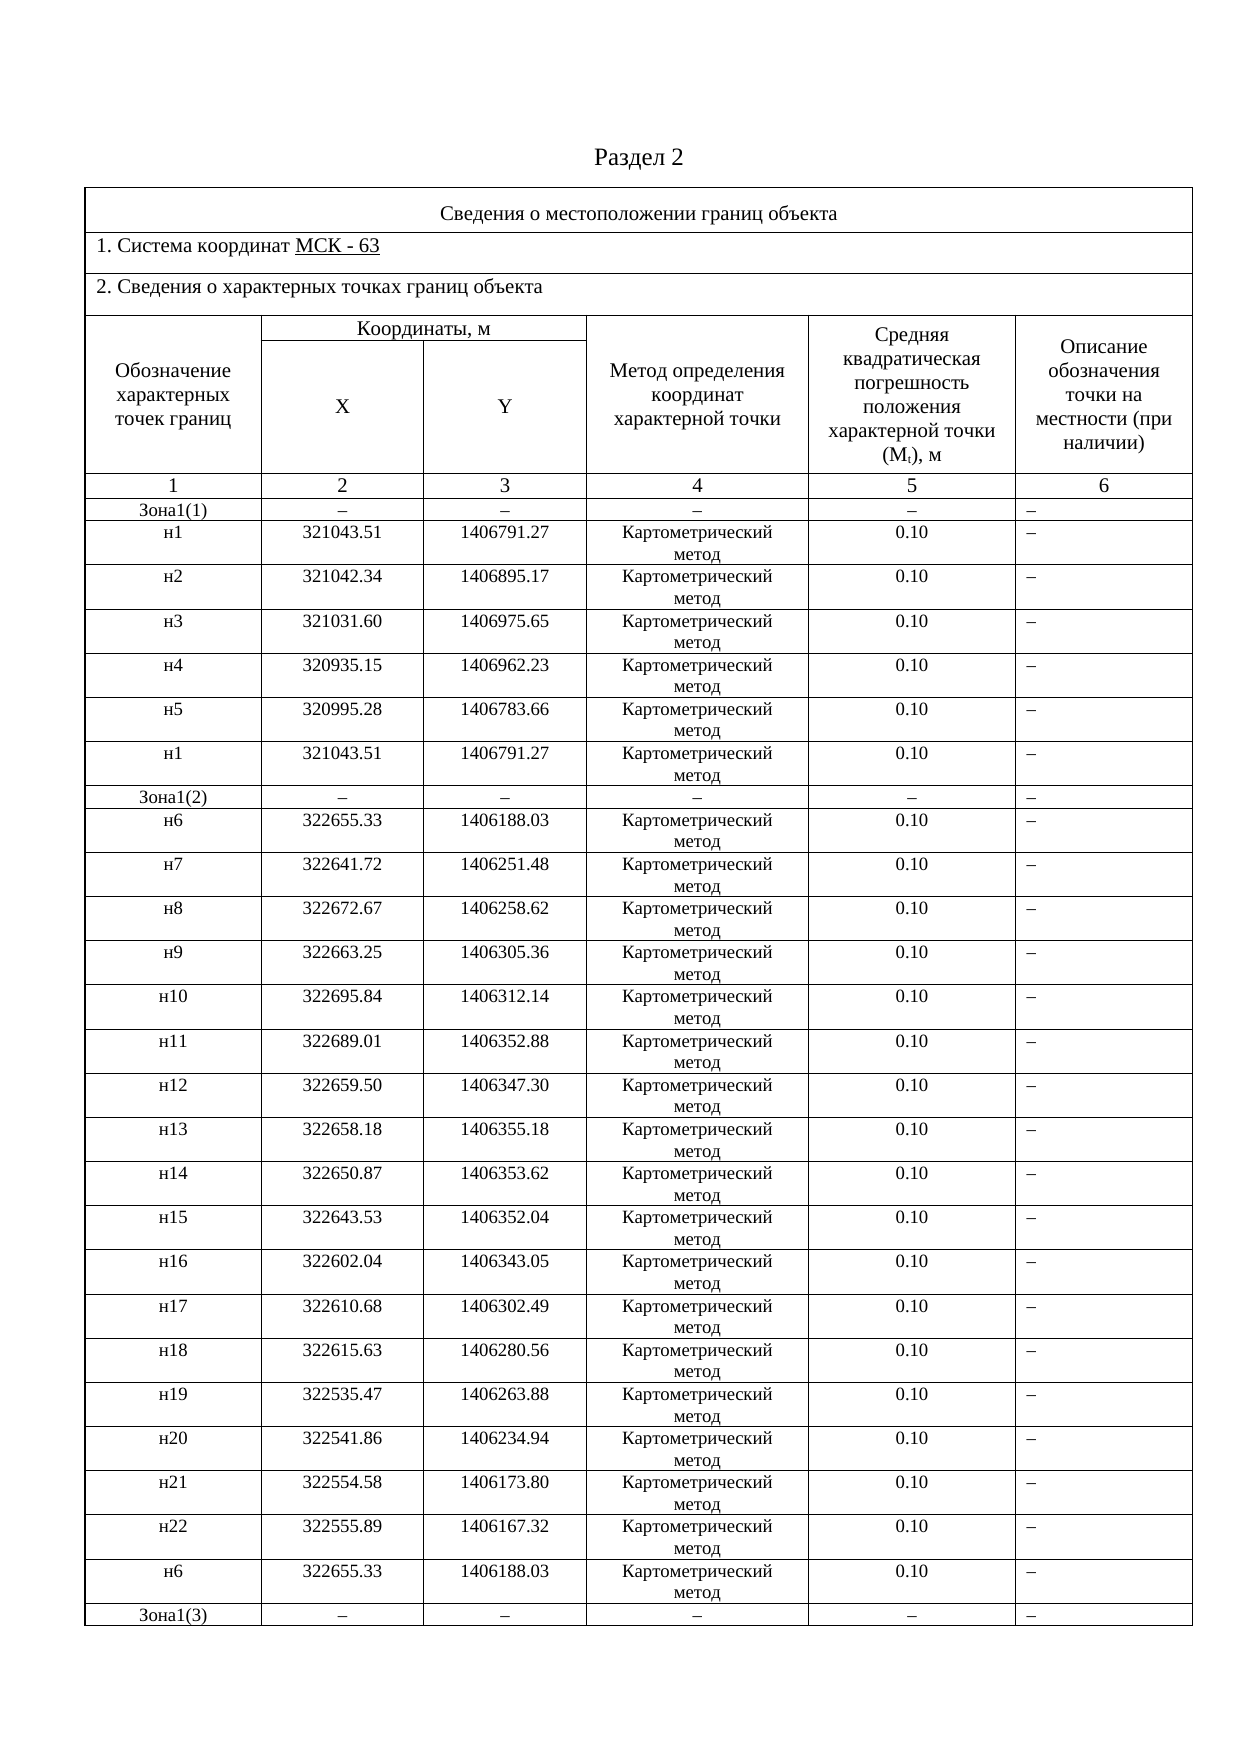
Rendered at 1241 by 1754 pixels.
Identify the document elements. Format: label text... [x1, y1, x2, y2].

table_cell 1406188.03 [424, 1560, 586, 1603]
table_cell н5 [86, 698, 261, 741]
table_cell – [1016, 499, 1192, 520]
table_cell 322554.58 [262, 1471, 423, 1514]
table_cell 0.10 [809, 610, 1015, 653]
table_cell – [1016, 521, 1192, 564]
table_cell 0.10 [809, 1162, 1015, 1205]
table_cell Картометрический метод [587, 853, 808, 896]
table_cell 6 [1016, 474, 1192, 497]
table_cell – [1016, 1206, 1192, 1249]
table_cell 0.10 [809, 853, 1015, 896]
table_cell Зона1(2) [86, 786, 261, 808]
table_cell 1406263.88 [424, 1383, 586, 1426]
table_cell 1. Система координат МСК - 63 [86, 233, 1192, 273]
table_cell Картометрический метод [587, 1515, 808, 1558]
table_cell 322641.72 [262, 853, 423, 896]
table_cell – [1016, 1471, 1192, 1514]
table_cell н17 [86, 1295, 261, 1338]
table_cell Картометрический метод [587, 985, 808, 1028]
table_cell н20 [86, 1427, 261, 1470]
table_cell н4 [86, 654, 261, 697]
table_cell 320995.28 [262, 698, 423, 741]
table_cell 1406791.27 [424, 521, 586, 564]
table_cell 1406353.62 [424, 1162, 586, 1205]
table_cell – [1016, 1383, 1192, 1426]
table_cell – [1016, 698, 1192, 741]
table_cell – [809, 499, 1015, 520]
table_cell 1406352.04 [424, 1206, 586, 1249]
table_cell – [1016, 809, 1192, 852]
table_cell 322689.01 [262, 1030, 423, 1073]
table_cell – [1016, 1515, 1192, 1558]
table_cell 0.10 [809, 1250, 1015, 1293]
table_cell н11 [86, 1030, 261, 1073]
table_cell н6 [86, 1560, 261, 1603]
table_cell 1406895.17 [424, 565, 586, 608]
table_cell 0.10 [809, 565, 1015, 608]
table_cell – [1016, 897, 1192, 940]
table_cell Картометрический метод [587, 521, 808, 564]
table_cell н1 [86, 521, 261, 564]
table_cell – [1016, 1162, 1192, 1205]
table_cell – [1016, 1427, 1192, 1470]
table_cell 322655.33 [262, 809, 423, 852]
table_cell Картометрический метод [587, 565, 808, 608]
table_cell 1406343.05 [424, 1250, 586, 1293]
table_cell 0.10 [809, 985, 1015, 1028]
table_cell 1406975.65 [424, 610, 586, 653]
table_cell Картометрический метод [587, 698, 808, 741]
table_header Раздел 2 [85, 142, 1192, 187]
table_cell 0.10 [809, 897, 1015, 940]
table_cell н14 [86, 1162, 261, 1205]
table_cell 0.10 [809, 1560, 1015, 1603]
table_cell 1406347.30 [424, 1074, 586, 1117]
table_cell Картометрический метод [587, 941, 808, 984]
table_cell 322535.47 [262, 1383, 423, 1426]
table_cell н9 [86, 941, 261, 984]
table_cell – [1016, 1560, 1192, 1603]
table_cell – [1016, 610, 1192, 653]
table_cell 0.10 [809, 654, 1015, 697]
table_cell 322663.25 [262, 941, 423, 984]
table_cell Картометрический метод [587, 1074, 808, 1117]
table_cell – [262, 786, 423, 808]
table_cell Картометрический метод [587, 1118, 808, 1161]
table_cell Картометрический метод [587, 897, 808, 940]
table_cell 1406234.94 [424, 1427, 586, 1470]
table_cell 320935.15 [262, 654, 423, 697]
table_cell Y [424, 341, 586, 472]
table_cell Сведения о местоположении границ объекта [86, 188, 1192, 232]
table_cell Описание обозначения точки на местности (при наличии) [1016, 316, 1192, 472]
table_cell н18 [86, 1339, 261, 1382]
table_cell 322659.50 [262, 1074, 423, 1117]
table_cell 1 [86, 474, 261, 497]
table_cell 0.10 [809, 941, 1015, 984]
table_cell – [424, 1604, 586, 1625]
table_cell Координаты, м [262, 316, 586, 339]
table_cell 322541.86 [262, 1427, 423, 1470]
table_cell Средняя квадратическая погрешность положения характерной точки (Мt), м [809, 316, 1015, 472]
table_cell 0.10 [809, 1118, 1015, 1161]
table_cell 321042.34 [262, 565, 423, 608]
table_cell – [424, 786, 586, 808]
table_cell – [1016, 1339, 1192, 1382]
table_cell 1406302.49 [424, 1295, 586, 1338]
table_cell Картометрический метод [587, 1427, 808, 1470]
table_cell – [1016, 1250, 1192, 1293]
table_cell 1406188.03 [424, 809, 586, 852]
table_cell 0.10 [809, 521, 1015, 564]
table_cell – [809, 1604, 1015, 1625]
table_cell 1406251.48 [424, 853, 586, 896]
table_cell – [1016, 654, 1192, 697]
table_cell 1406962.23 [424, 654, 586, 697]
table_cell 322555.89 [262, 1515, 423, 1558]
table_cell 1406258.62 [424, 897, 586, 940]
table_cell 0.10 [809, 1515, 1015, 1558]
table_cell – [1016, 853, 1192, 896]
table_cell 1406355.18 [424, 1118, 586, 1161]
table_cell Картометрический метод [587, 742, 808, 785]
table_cell н1 [86, 742, 261, 785]
table_cell 4 [587, 474, 808, 497]
table_cell 1406791.27 [424, 742, 586, 785]
table_cell 1406312.14 [424, 985, 586, 1028]
table_cell 2 [262, 474, 423, 497]
table_cell 0.10 [809, 1471, 1015, 1514]
table_cell – [587, 499, 808, 520]
table_cell Картометрический метод [587, 1339, 808, 1382]
table_cell – [1016, 1295, 1192, 1338]
table_cell 322658.18 [262, 1118, 423, 1161]
table_cell – [1016, 742, 1192, 785]
table_cell н12 [86, 1074, 261, 1117]
table_cell Зона1(1) [86, 499, 261, 520]
table_cell – [1016, 985, 1192, 1028]
table_cell – [424, 499, 586, 520]
table_cell Зона1(3) [86, 1604, 261, 1625]
table_cell Картометрический метод [587, 809, 808, 852]
table_cell Картометрический метод [587, 1295, 808, 1338]
table_cell 1406167.32 [424, 1515, 586, 1558]
table_cell 1406280.56 [424, 1339, 586, 1382]
table_cell 322655.33 [262, 1560, 423, 1603]
table_cell Картометрический метод [587, 1250, 808, 1293]
table_cell Картометрический метод [587, 1383, 808, 1426]
table_cell 1406783.66 [424, 698, 586, 741]
table_cell – [262, 499, 423, 520]
table_cell Картометрический метод [587, 1206, 808, 1249]
table_cell н13 [86, 1118, 261, 1161]
table_cell Картометрический метод [587, 1162, 808, 1205]
table_cell 0.10 [809, 1383, 1015, 1426]
table_cell 0.10 [809, 742, 1015, 785]
table_cell – [809, 786, 1015, 808]
table_cell н21 [86, 1471, 261, 1514]
table_cell – [1016, 1074, 1192, 1117]
table_cell – [587, 1604, 808, 1625]
table_cell 0.10 [809, 1339, 1015, 1382]
table_cell 0.10 [809, 1427, 1015, 1470]
table_cell – [1016, 786, 1192, 808]
table_cell – [1016, 1604, 1192, 1625]
table_cell 1406173.80 [424, 1471, 586, 1514]
table_cell н22 [86, 1515, 261, 1558]
table_cell н15 [86, 1206, 261, 1249]
table_cell 1406352.88 [424, 1030, 586, 1073]
table_cell – [1016, 565, 1192, 608]
table_cell Обозначение характерных точек границ [86, 316, 261, 472]
table_cell н16 [86, 1250, 261, 1293]
table_cell н2 [86, 565, 261, 608]
table_cell 322643.53 [262, 1206, 423, 1249]
table_cell 322650.87 [262, 1162, 423, 1205]
table_cell 0.10 [809, 809, 1015, 852]
table_cell Картометрический метод [587, 1560, 808, 1603]
table_cell н8 [86, 897, 261, 940]
table_cell 321043.51 [262, 742, 423, 785]
table_cell – [1016, 1118, 1192, 1161]
table_cell – [587, 786, 808, 808]
table_cell н10 [86, 985, 261, 1028]
table_cell 0.10 [809, 698, 1015, 741]
table_cell 1406305.36 [424, 941, 586, 984]
table_cell Метод определения координат характерной точки [587, 316, 808, 472]
table_cell 0.10 [809, 1074, 1015, 1117]
table_cell н6 [86, 809, 261, 852]
table_cell 321043.51 [262, 521, 423, 564]
table_cell – [262, 1604, 423, 1625]
table_cell Картометрический метод [587, 654, 808, 697]
table_cell 0.10 [809, 1295, 1015, 1338]
table_cell – [1016, 1030, 1192, 1073]
table_cell 3 [424, 474, 586, 497]
table_cell Картометрический метод [587, 1030, 808, 1073]
table_cell Картометрический метод [587, 1471, 808, 1514]
table_cell – [1016, 941, 1192, 984]
table_cell 322610.68 [262, 1295, 423, 1338]
table_cell 322615.63 [262, 1339, 423, 1382]
table_cell 0.10 [809, 1030, 1015, 1073]
table_cell 322672.67 [262, 897, 423, 940]
table_cell н7 [86, 853, 261, 896]
table_cell Картометрический метод [587, 610, 808, 653]
table_cell 5 [809, 474, 1015, 497]
table_cell н19 [86, 1383, 261, 1426]
table_cell 0.10 [809, 1206, 1015, 1249]
table_cell н3 [86, 610, 261, 653]
table_cell 321031.60 [262, 610, 423, 653]
table_cell 322602.04 [262, 1250, 423, 1293]
table_cell Х [262, 341, 423, 472]
table_cell 322695.84 [262, 985, 423, 1028]
table_cell 2. Сведения о характерных точках границ объекта [86, 274, 1192, 314]
